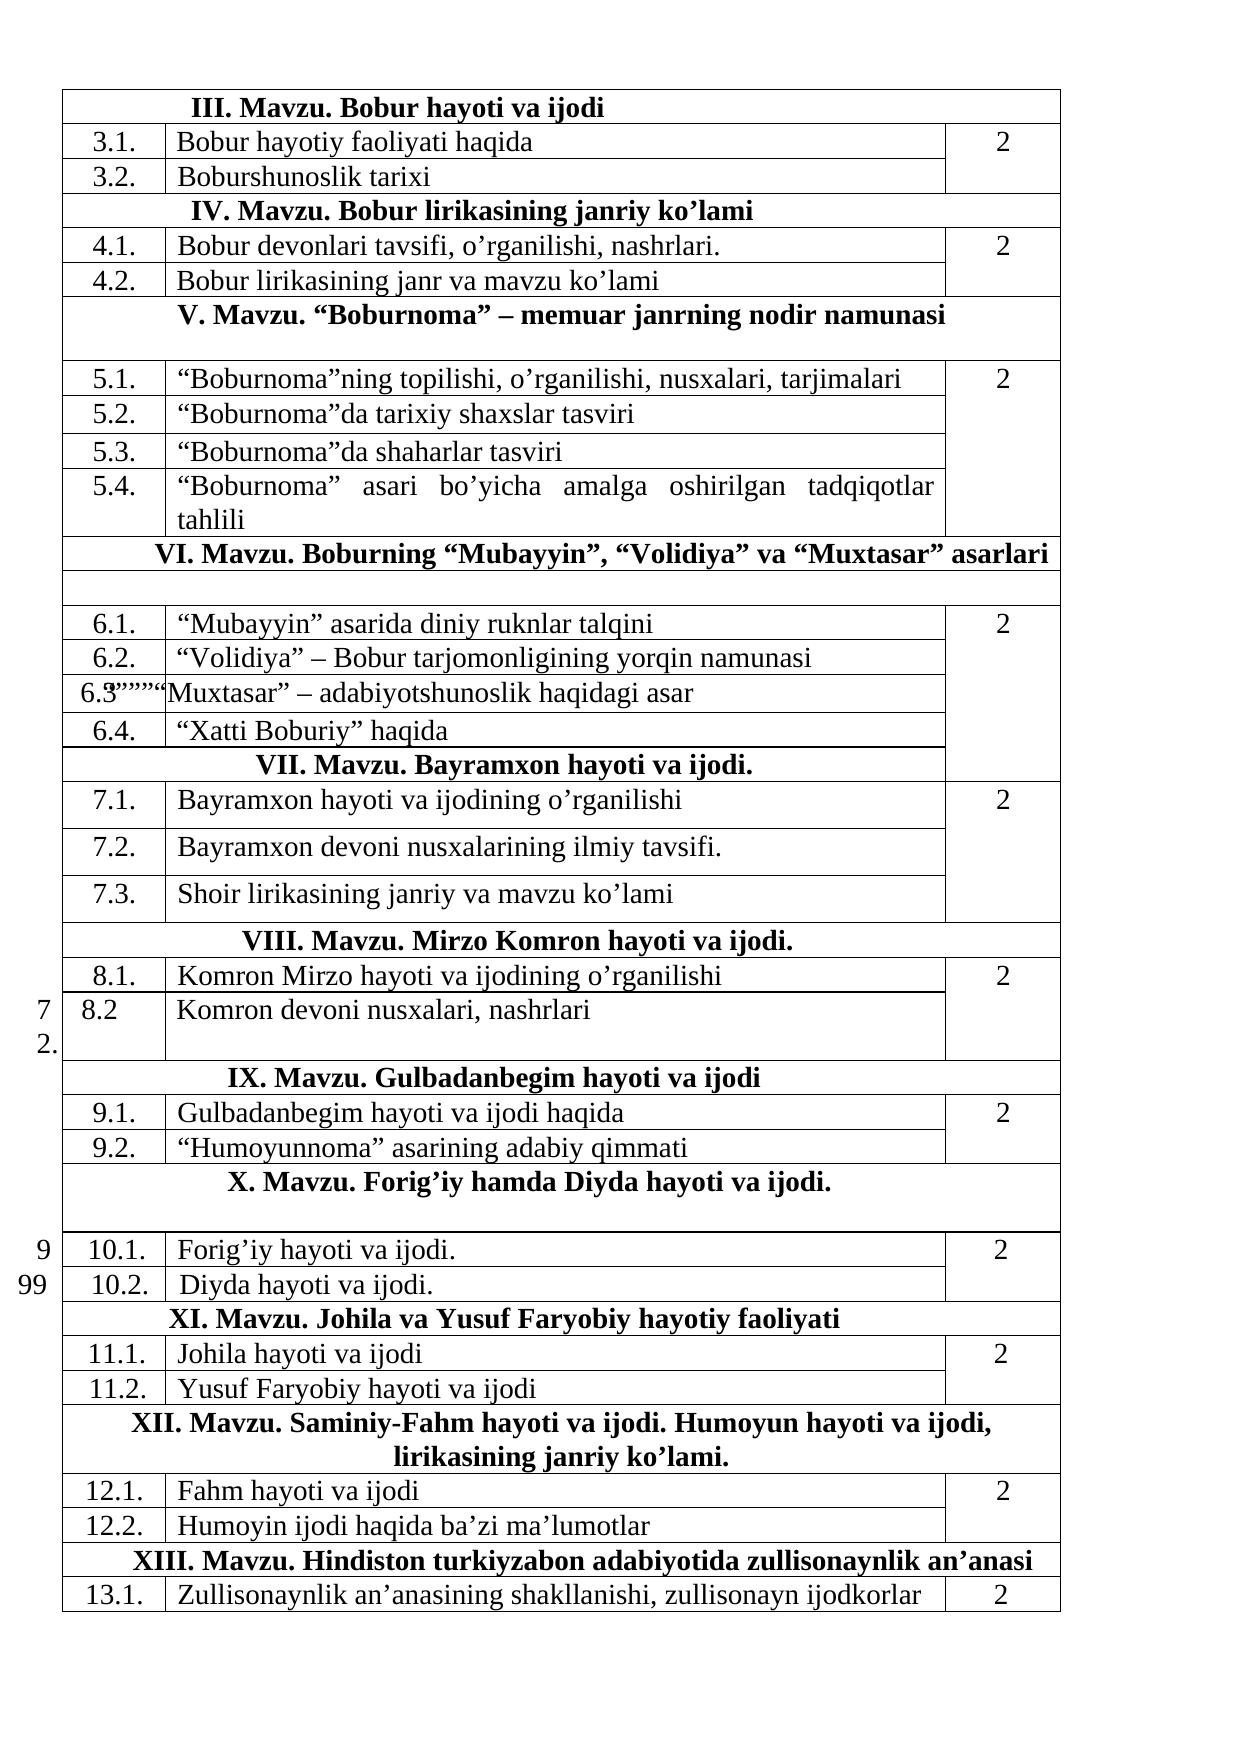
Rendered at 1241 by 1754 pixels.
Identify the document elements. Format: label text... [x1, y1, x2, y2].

table_cell 6.3 [63, 675, 165, 712]
table_cell 9.1. [63, 1095, 165, 1129]
table_cell 2 [946, 361, 1060, 536]
table_cell X. Mavzu. Forig’iy hamda Diyda hayoti va ijodi. [63, 1164, 1060, 1231]
table_cell 11.1. [63, 1336, 165, 1370]
table_cell Bayramxon hayoti va ijodining o’rganilishi [166, 782, 945, 828]
table_cell 2 [946, 958, 1060, 1059]
table_cell XI. Mavzu. Johila va Yusuf Faryobiy hayotiy faoliyati [63, 1302, 946, 1335]
table_cell 12.2. [63, 1508, 165, 1542]
table_cell [63, 571, 1060, 605]
table_cell Komron devoni nusxalari, nashrlari [166, 993, 945, 1059]
table_cell 2 [946, 1233, 1060, 1301]
table_cell 6.1. [63, 606, 165, 639]
table_cell 12.1. [63, 1474, 165, 1507]
table_cell 13.1. [63, 1577, 165, 1611]
table_cell III. Mavzu. Bobur hayoti va ijodi [63, 90, 1060, 123]
table_cell 6.2. [63, 640, 165, 674]
table_cell “Volidiya” – Bobur tarjomonligining yorqin namunasi [166, 640, 945, 674]
table_cell 5.2. [63, 396, 165, 433]
table_cell Shoir lirikasining janriy va mavzu ko’lami [166, 876, 945, 922]
table_cell 7.3. [63, 876, 165, 922]
table_cell “Boburnoma”da shaharlar tasviri [166, 434, 945, 467]
table_cell 5.4. [63, 469, 165, 536]
table_cell “Boburnoma”da tarixiy shaxslar tasviri [166, 396, 945, 433]
table_cell 99 10.2. [63, 1267, 165, 1301]
table_cell Bobur lirikasining janr va mavzu ko’lami [166, 263, 945, 296]
table_cell VII. Mavzu. Bayramxon hayoti va ijodi. [63, 748, 945, 781]
table_cell Humoyin ijodi haqida ba’zi ma’lumotlar [166, 1508, 945, 1542]
table_cell “Humoyunnoma” asarining adabiy qimmati [166, 1130, 945, 1163]
table_cell 6.4. [63, 713, 165, 746]
table_cell 2 [946, 124, 1060, 192]
table_cell 7 8.2 2. [63, 993, 165, 1059]
table_cell Bayramxon devoni nusxalarining ilmiy tavsifi. [166, 829, 945, 875]
table_cell 4.1. [63, 228, 165, 262]
table_cell 9.2. [63, 1130, 165, 1163]
table_cell 2 [946, 1095, 1060, 1163]
table_cell Komron Mirzo hayoti va ijodining o’rganilishi [166, 958, 945, 991]
table_cell “Mubayyin” asarida diniy ruknlar talqini [166, 606, 945, 639]
table_cell Zullisonaynlik an’anasining shakllanishi, zullisonayn ijodkorlar [166, 1577, 945, 1611]
table_cell XII. Mavzu. Saminiy-Fahm hayoti va ijodi. Humoyun hayoti va ijodi, lirikasining janriy ko’lami. [63, 1405, 1060, 1472]
table_cell IX. Mavzu. Gulbadanbegim hayoti va ijodi [63, 1061, 1060, 1094]
table_cell XIII. Mavzu. Hindiston turkiyzabon adabiyotida zullisonaynlik an’anasi [63, 1543, 1060, 1576]
table_cell 11.2. [63, 1371, 165, 1404]
table_cell “Boburnoma”ning topilishi, o’rganilishi, nusxalari, tarjimalari [166, 361, 945, 395]
table_cell “Boburnoma” asari bo’yicha amalga oshirilgan tadqiqotlar tahlili [166, 469, 945, 536]
table_cell 2 [946, 228, 1060, 296]
table_cell 3.1. [63, 124, 165, 158]
table_cell Johila hayoti va ijodi [166, 1336, 945, 1370]
table_cell 5.1. [63, 361, 165, 395]
table_cell Boburshunoslik tarixi [166, 159, 945, 192]
table_cell 7.2. [63, 829, 165, 875]
table_cell Fahm hayoti va ijodi [166, 1474, 945, 1507]
table_cell Yusuf Faryobiy hayoti va ijodi [166, 1371, 945, 1404]
table_cell VI. Mavzu. Boburning “Mubayyin”, “Volidiya” va “Muxtasar” asarlari [63, 537, 1060, 570]
table_cell 2 [946, 1336, 1060, 1404]
table_cell Forig’iy hayoti va ijodi. [166, 1233, 945, 1266]
table_cell 4.2. [63, 263, 165, 296]
table_cell 7.1. [63, 782, 165, 828]
table_cell 2 [946, 1474, 1060, 1542]
table_cell V. Mavzu. “Boburnoma” – memuar janrning nodir namunasi [63, 297, 1060, 360]
table_cell [946, 1302, 1060, 1335]
table_cell VIII. Mavzu. Mirzo Komron hayoti va ijodi. [63, 923, 1060, 957]
table_cell 2 [946, 782, 1060, 922]
table_cell Bobur devonlari tavsifi, o’rganilishi, nashrlari. [166, 228, 945, 262]
table_cell 5.3. [63, 434, 165, 467]
table_cell 8.1. [63, 958, 165, 991]
table_cell Bobur hayotiy faoliyati haqida [166, 124, 945, 158]
table_cell 2 [946, 606, 1060, 781]
table_cell Diyda hayoti va ijodi. [166, 1267, 945, 1301]
table_cell 2 [946, 1577, 1060, 1611]
table_cell 9 10.1. [63, 1233, 165, 1266]
table_cell “”””“Muxtasar” – adabiyotshunoslik haqidagi asar [166, 675, 945, 712]
table_cell Gulbadanbegim hayoti va ijodi haqida [166, 1095, 945, 1129]
table_cell IV. Mavzu. Bobur lirikasining janriy ko’lami [63, 194, 1060, 227]
table_cell “Xatti Boburiy” haqida [166, 713, 945, 746]
table_cell 3.2. [63, 159, 165, 192]
